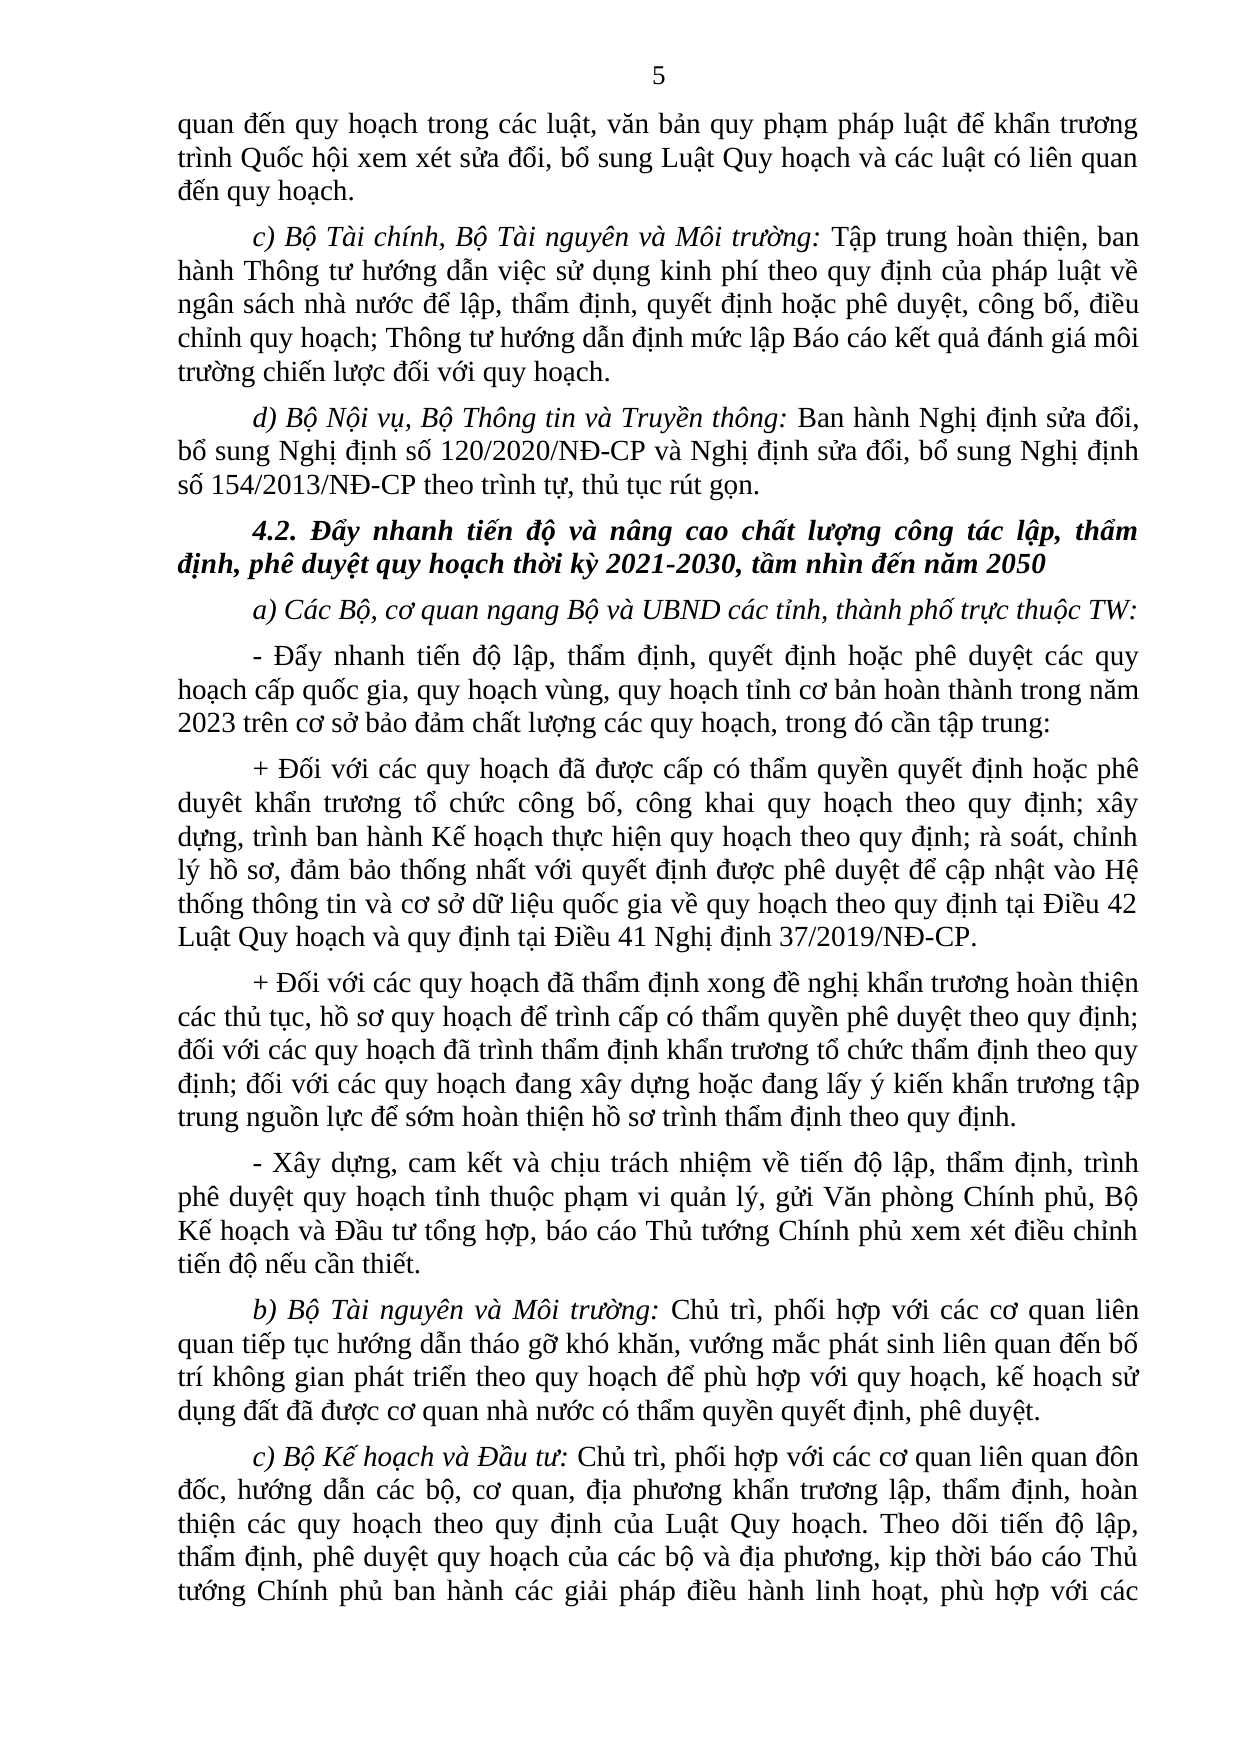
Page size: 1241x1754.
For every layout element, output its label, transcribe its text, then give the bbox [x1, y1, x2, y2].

text c) Bộ Tài chính, Bộ Tài nguyên và Môi trường: Tập trung hoàn thiện, ban hành Thông tư hướng dẫn việc sử dụng kinh phí theo quy định của pháp luật về ngân sách nhà nước để lập, thẩm định, quyết định hoặc phê duyệt, công bố, điều chỉnh quy hoạch; Thông tư hướng dẫn định mức lập Báo cáo kết quả đánh giá môi trường chiến lược đối với quy hoạch. [177, 219, 1140, 387]
text a) Các Bộ, cơ quan ngang Bộ và UBND các tỉnh, thành phố trực thuộc TW: [177, 592, 1140, 626]
text - Xây dựng, cam kết và chịu trách nhiệm về tiến độ lập, thẩm định, trình phê duyệt quy hoạch tỉnh thuộc phạm vi quản lý, gửi Văn phòng Chính phủ, Bộ Kế hoạch và Đầu tư tổng hợp, báo cáo Thủ tướng Chính phủ xem xét điều chỉnh tiến độ nếu cần thiết. [177, 1146, 1140, 1280]
text b) Bộ Tài nguyên và Môi trường: Chủ trì, phối hợp với các cơ quan liên quan tiếp tục hướng dẫn tháo gỡ khó khăn, vướng mắc phát sinh liên quan đến bố trí không gian phát triển theo quy hoạch để phù hợp với quy hoạch, kế hoạch sử dụng đất đã được cơ quan nhà nước có thẩm quyền quyết định, phê duyệt. [177, 1292, 1140, 1426]
text + Đối với các quy hoạch đã được cấp có thẩm quyền quyết định hoặc phê duyêt khẩn trương tổ chức công bố, công khai quy hoạch theo quy định; xây dựng, trình ban hành Kế hoạch thực hiện quy hoạch theo quy định; rà soát, chỉnh lý hồ sơ, đảm bảo thống nhất với quyết định được phê duyệt để cập nhật vào Hệ thống thông tin và cơ sở dữ liệu quốc gia về quy hoạch theo quy định tại Điều 42 Luật Quy hoạch và quy định tại Điều 41 Nghị định 37/2019/NĐ-CP. [177, 752, 1140, 953]
text - Đẩy nhanh tiến độ lập, thẩm định, quyết định hoặc phê duyệt các quy hoạch cấp quốc gia, quy hoạch vùng, quy hoạch tỉnh cơ bản hoàn thành trong năm 2023 trên cơ sở bảo đảm chất lượng các quy hoạch, trong đó cần tập trung: [177, 638, 1140, 739]
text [177, 106, 1140, 207]
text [177, 1439, 1140, 1607]
text + Đối với các quy hoạch đã thẩm định xong đề nghị khẩn trương hoàn thiện các thủ tục, hồ sơ quy hoạch để trình cấp có thẩm quyền phê duyệt theo quy định; đối với các quy hoạch đã trình thẩm định khẩn trương tổ chức thẩm định theo quy định; đối với các quy hoạch đang xây dựng hoặc đang lấy ý kiến khẩn trương tập trung nguồn lực để sớm hoàn thiện hồ sơ trình thẩm định theo quy định. [177, 965, 1140, 1133]
text d) Bộ Nội vụ, Bộ Thông tin và Truyền thông: Ban hành Nghị định sửa đổi, bổ sung Nghị định số 120/2020/NĐ-CP và Nghị định sửa đổi, bổ sung Nghị định số 154/2013/NĐ-CP theo trình tự, thủ tục rút gọn. [177, 400, 1140, 500]
text 4.2. Đẩy nhanh tiến độ và nâng cao chất lượng công tác lập, thẩm định, phê duyệt quy hoạch thời kỳ 2021-2030, tầm nhìn đến năm 2050 [177, 513, 1140, 580]
